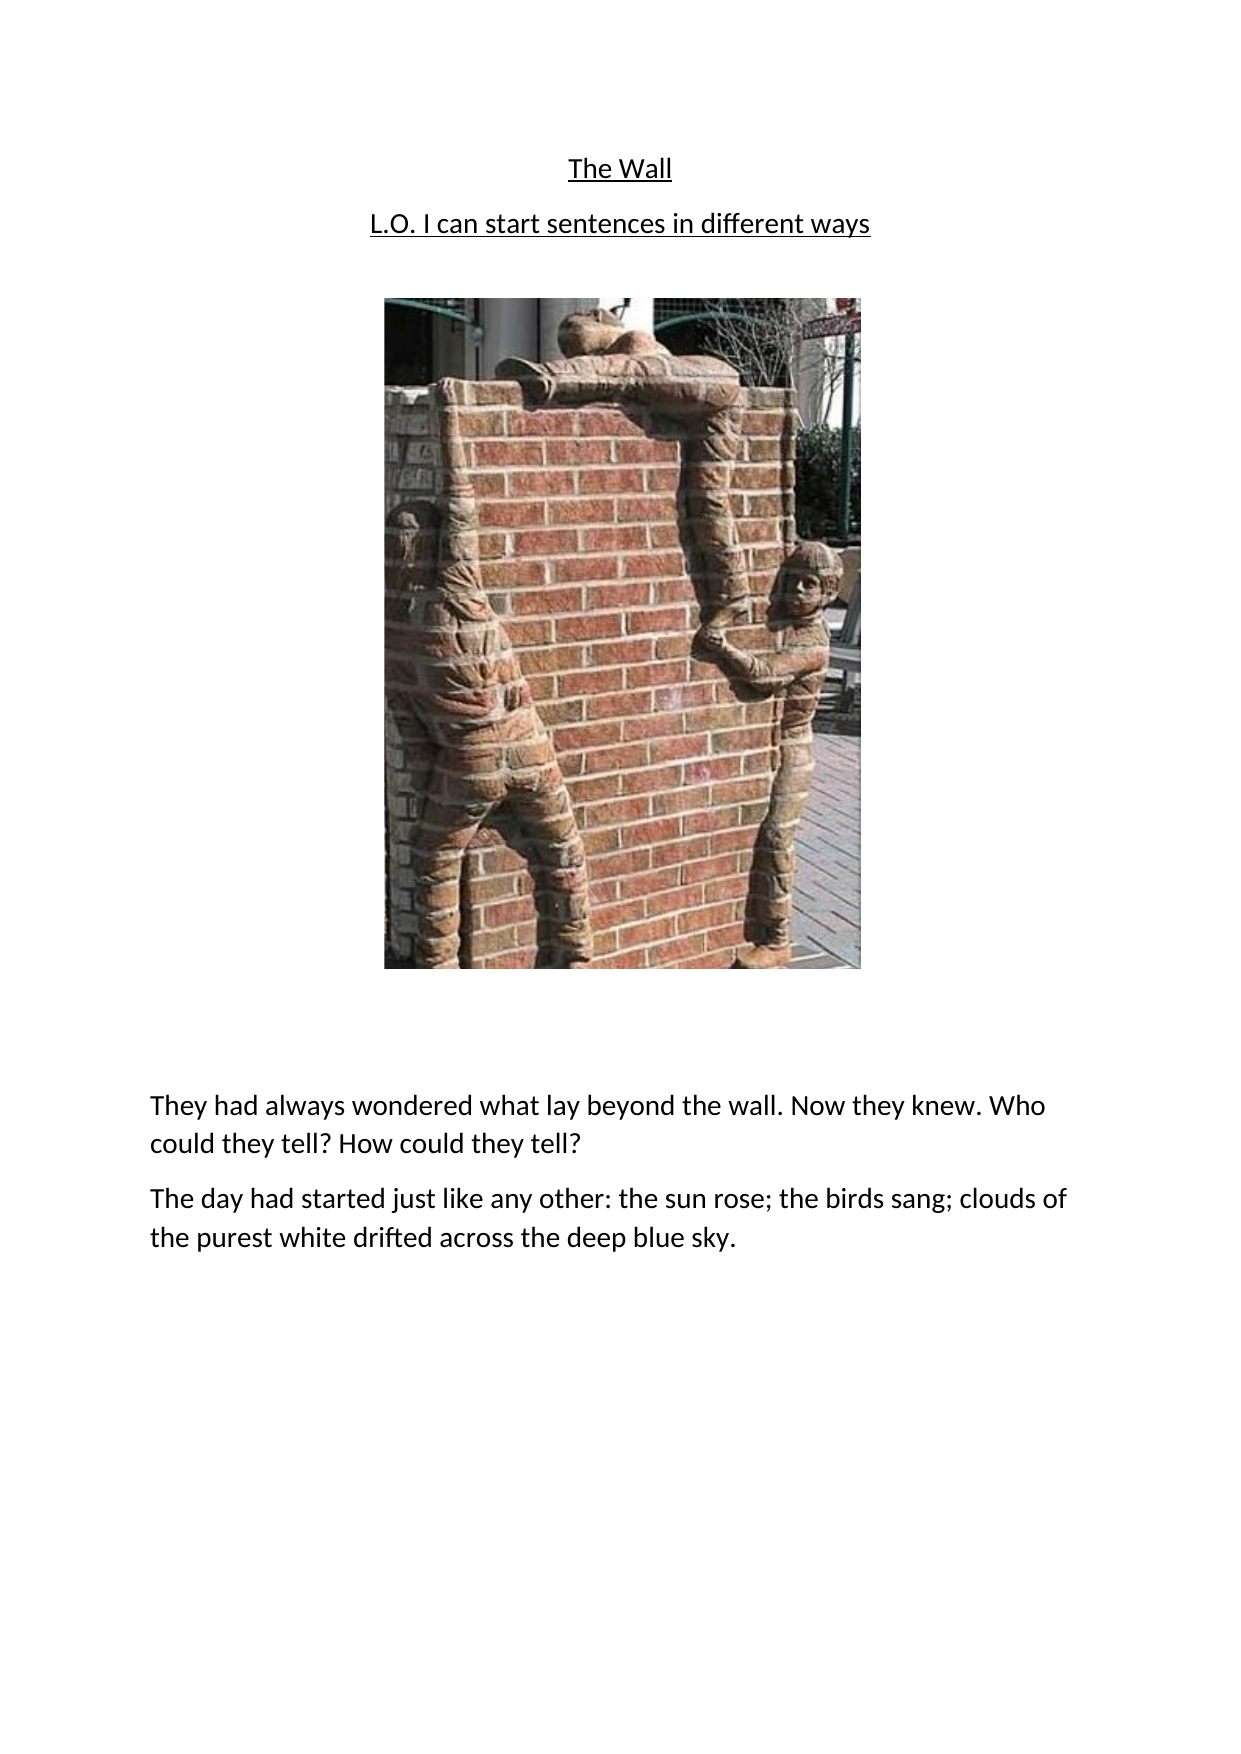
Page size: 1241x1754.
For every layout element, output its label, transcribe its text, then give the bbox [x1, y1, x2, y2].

text They had always wondered what lay beyond the wall. Now they knew. Who could they tell? How could they tell? [150, 1087, 1090, 1161]
text The Wall [150, 150, 1090, 186]
picture [384, 298, 861, 969]
text The day had started just like any other: the sun rose; the birds sang; clouds of the purest white drifted across the deep blue sky. [150, 1180, 1090, 1254]
text L.O. I can start sentences in different ways [150, 205, 1090, 241]
